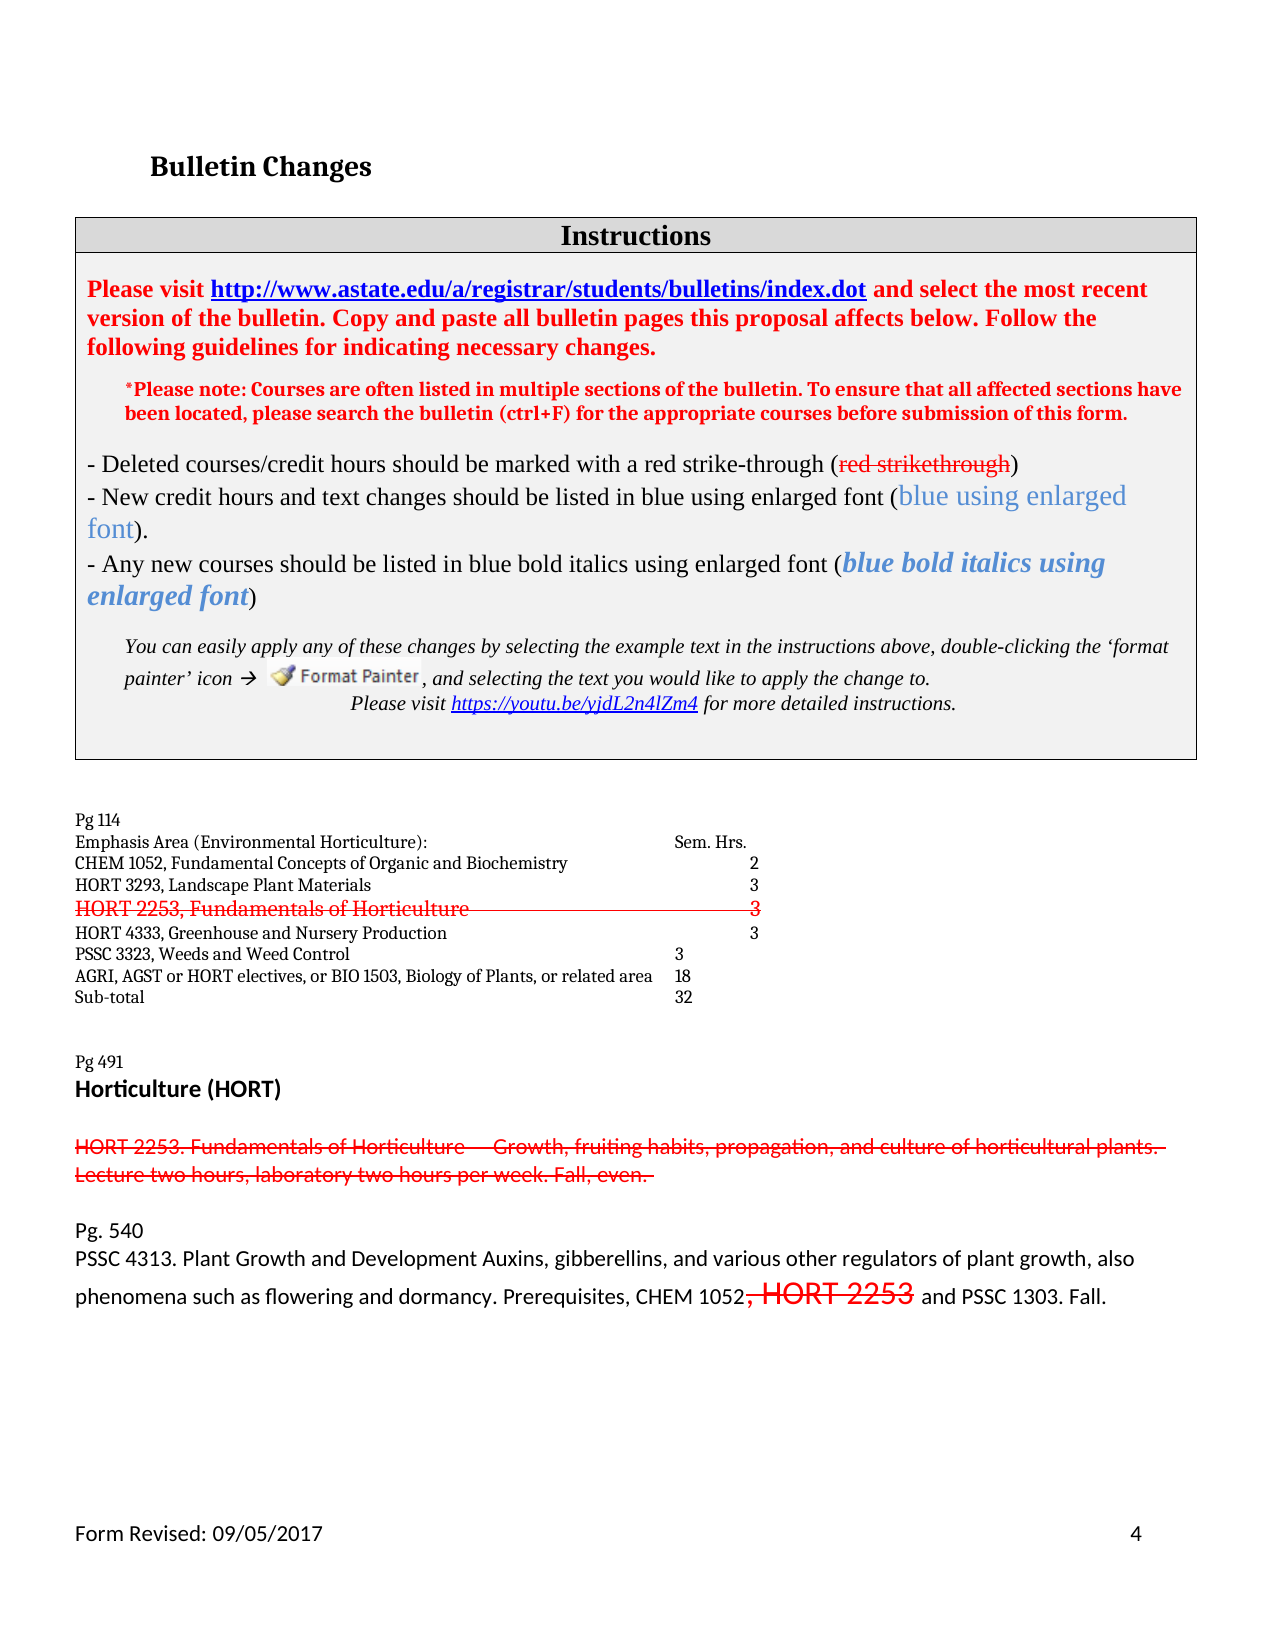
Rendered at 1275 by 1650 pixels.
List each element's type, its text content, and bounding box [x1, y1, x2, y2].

text CHEM 1052, Fundamental Concepts of Organic and Biochemistry 2 [75, 853, 1200, 874]
table_header Instructions [76, 218, 1196, 252]
text Pg. 540 [75, 1216, 1200, 1244]
table_cell Please visit http://www.astate.edu/a/registrar/students/bulletins/index.dot and select the most recent version of the bulletin. Copy and paste all bulletin pages this proposal affects below. Follow the following guidelines for indicating necessary changes. *Please note: Courses are often listed in multiple sections of the bulletin. To ensure that all affected sections have been located, please search the bulletin (ctrl+F) for the appropriate courses before submission of this form. - Deleted courses/credit hours should be marked with a red strike-through (red strikethrough) - New credit hours and text changes should be listed in blue using enlarged font (blue using enlarged font). - Any new courses should be listed in blue bold italics using enlarged font (blue bold italics using enlarged font) You can easily apply any of these changes by selecting the example text in the instructions above, double-clicking the ‘format painter’ icon , and selecting the text you would like to apply the change to. Please visit https://youtu.be/yjdL2n4lZm4 for more detailed instructions. [76, 253, 1196, 759]
text Pg 114 [75, 810, 1200, 831]
text HORT 2253, Fundamentals of Horticulture 3 [75, 896, 1200, 922]
text Horticulture (HORT) [75, 1073, 1200, 1104]
text HORT 2253. Fundamentals of Horticulture Growth, fruiting habits, propagation, and culture of horticultural plants. Lecture two hours, laboratory two hours per week. Fall, even. [75, 1132, 1200, 1188]
text AGRI, AGST or HORT electives, or BIO 1503, Biology of Plants, or related area 18 [75, 966, 1200, 987]
text HORT 4333, Greenhouse and Nursery Production 3 [75, 922, 1200, 944]
picture [266, 657, 422, 686]
text Sub-total 32 [75, 987, 1200, 1009]
text PSSC 4313. Plant Growth and Development Auxins, gibberellins, and various other regulators of plant growth, also phenomena such as flowering and dormancy. Prerequisites, CHEM 1052, HORT 2253 and PSSC 1303. Fall. [75, 1244, 1200, 1313]
text Pg 491 [75, 1052, 1200, 1073]
text PSSC 3323, Weeds and Weed Control 3 [75, 944, 1200, 966]
text HORT 3293, Landscape Plant Materials 3 [75, 874, 1200, 896]
text Bulletin Changes [150, 150, 1200, 183]
text Emphasis Area (Environmental Horticulture): Sem. Hrs. [75, 831, 1200, 853]
